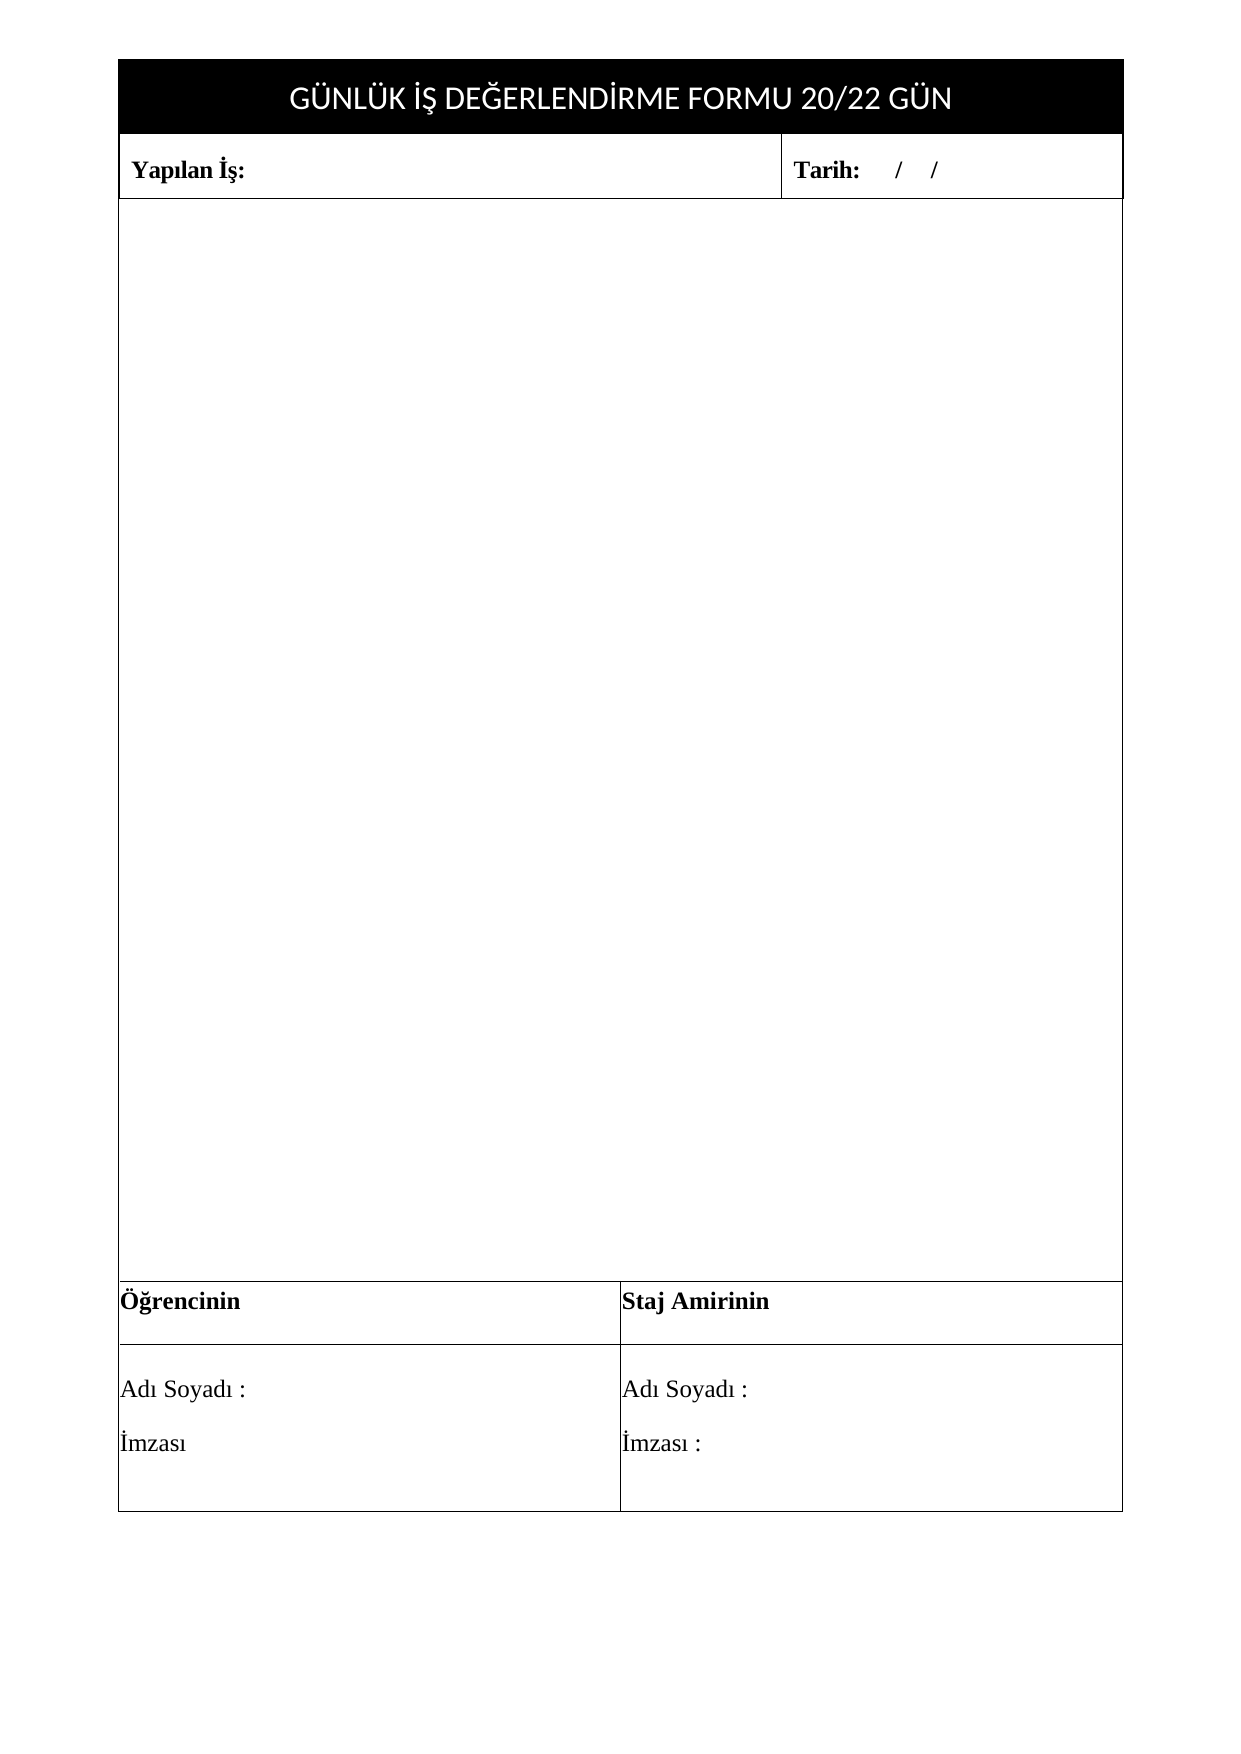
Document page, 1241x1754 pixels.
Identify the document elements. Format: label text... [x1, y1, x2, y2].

table_cell [119, 199, 1122, 1281]
table_cell Öğrencinin [119, 1282, 620, 1344]
table_cell Adı Soyadı : İmzası [119, 1345, 620, 1511]
table_header GÜNLÜK İŞ DEĞERLENDİRME FORMU 20/22 GÜN [120, 61, 1122, 134]
table_cell Yapılan İş: [120, 134, 781, 198]
table_cell Adı Soyadı : İmzası : [621, 1345, 1122, 1511]
table_cell Staj Amirinin [621, 1282, 1122, 1344]
table_cell Tarih: / / [782, 134, 1122, 198]
